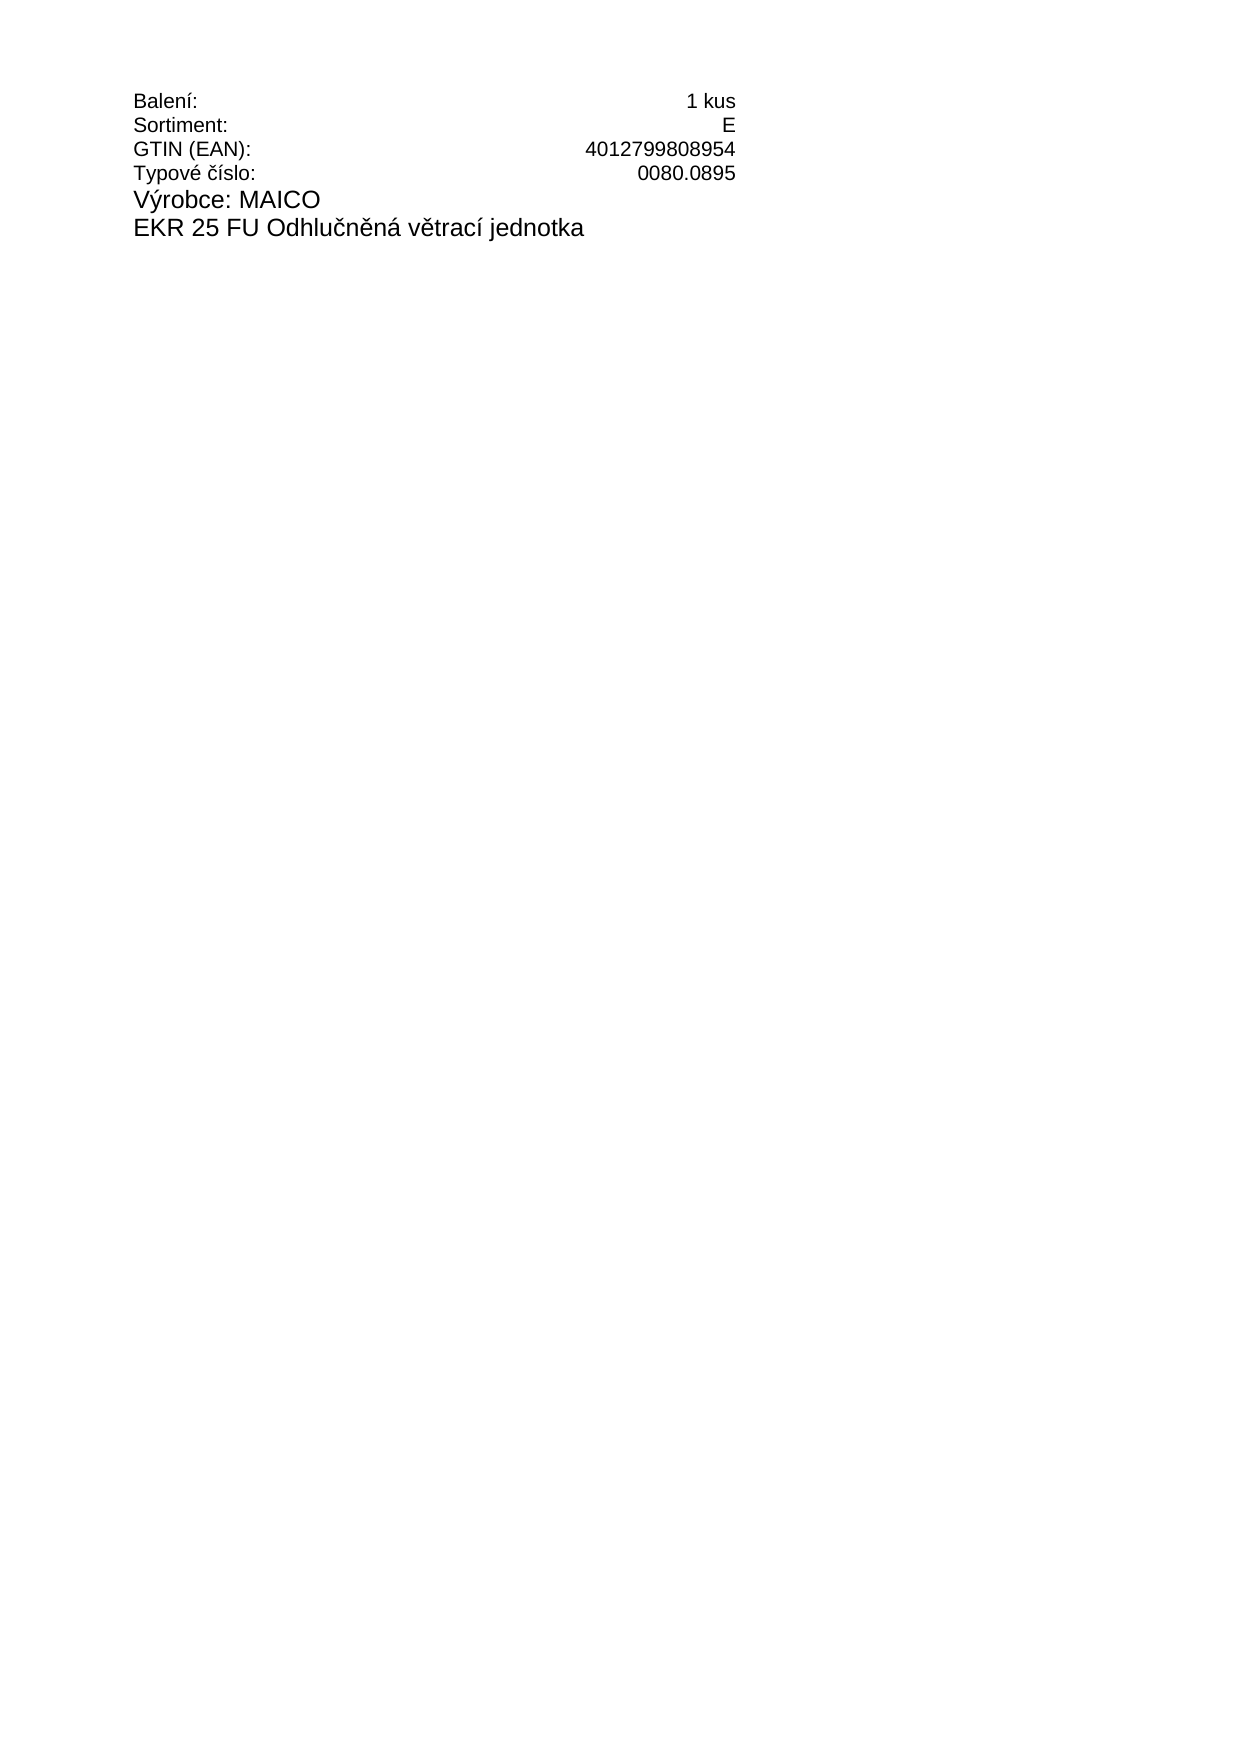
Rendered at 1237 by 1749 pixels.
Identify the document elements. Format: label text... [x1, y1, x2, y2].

table_cell Typové číslo: [122, 161, 434, 184]
table_cell GTIN (EAN): [122, 137, 434, 161]
table_cell 4012799808954 [434, 137, 747, 161]
table_cell 0080.0895 [434, 161, 747, 184]
text EKR 25 FU Odhlučněná větrací jednotka [133, 213, 1148, 242]
text Výrobce: MAICO [133, 184, 1148, 213]
table_cell Balení: [122, 89, 434, 113]
table_cell E [434, 113, 747, 137]
table_cell Sortiment: [122, 113, 434, 137]
table_cell 1 kus [434, 89, 747, 113]
